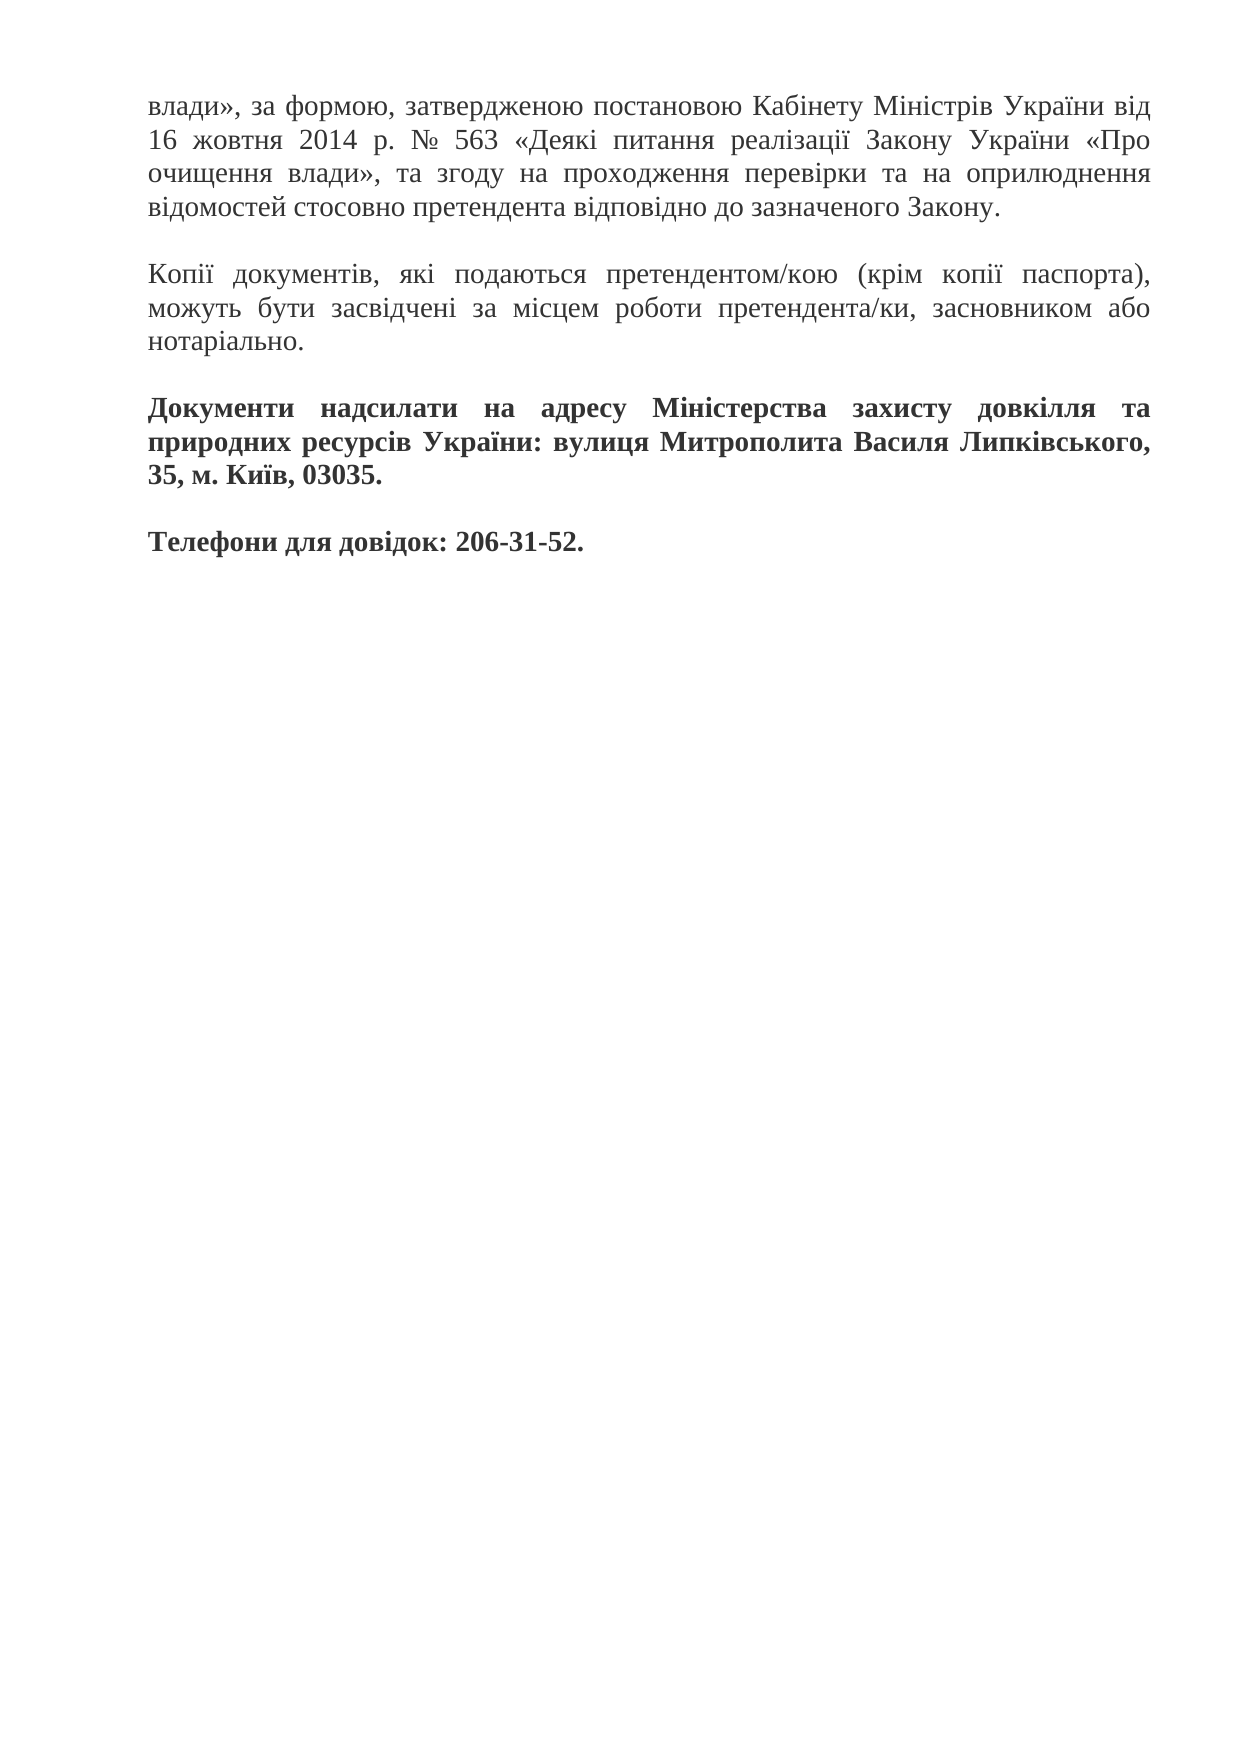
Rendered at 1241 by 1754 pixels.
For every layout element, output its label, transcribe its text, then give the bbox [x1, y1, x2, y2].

text Копії документів, які подаються претендентом/кою (крім копії паспорта), можуть бути засвідчені за місцем роботи претендента/ки, засновником або нотаріально. [148, 256, 1152, 357]
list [110, 88, 1152, 223]
text Телефони для довідок: 206-31-52. [148, 524, 1152, 558]
text Документи надсилати на адресу Міністерства захисту довкілля та природних ресурсів України: вулиця Митрополита Василя Липківського, 35, м. Київ, 03035. [148, 390, 1152, 491]
